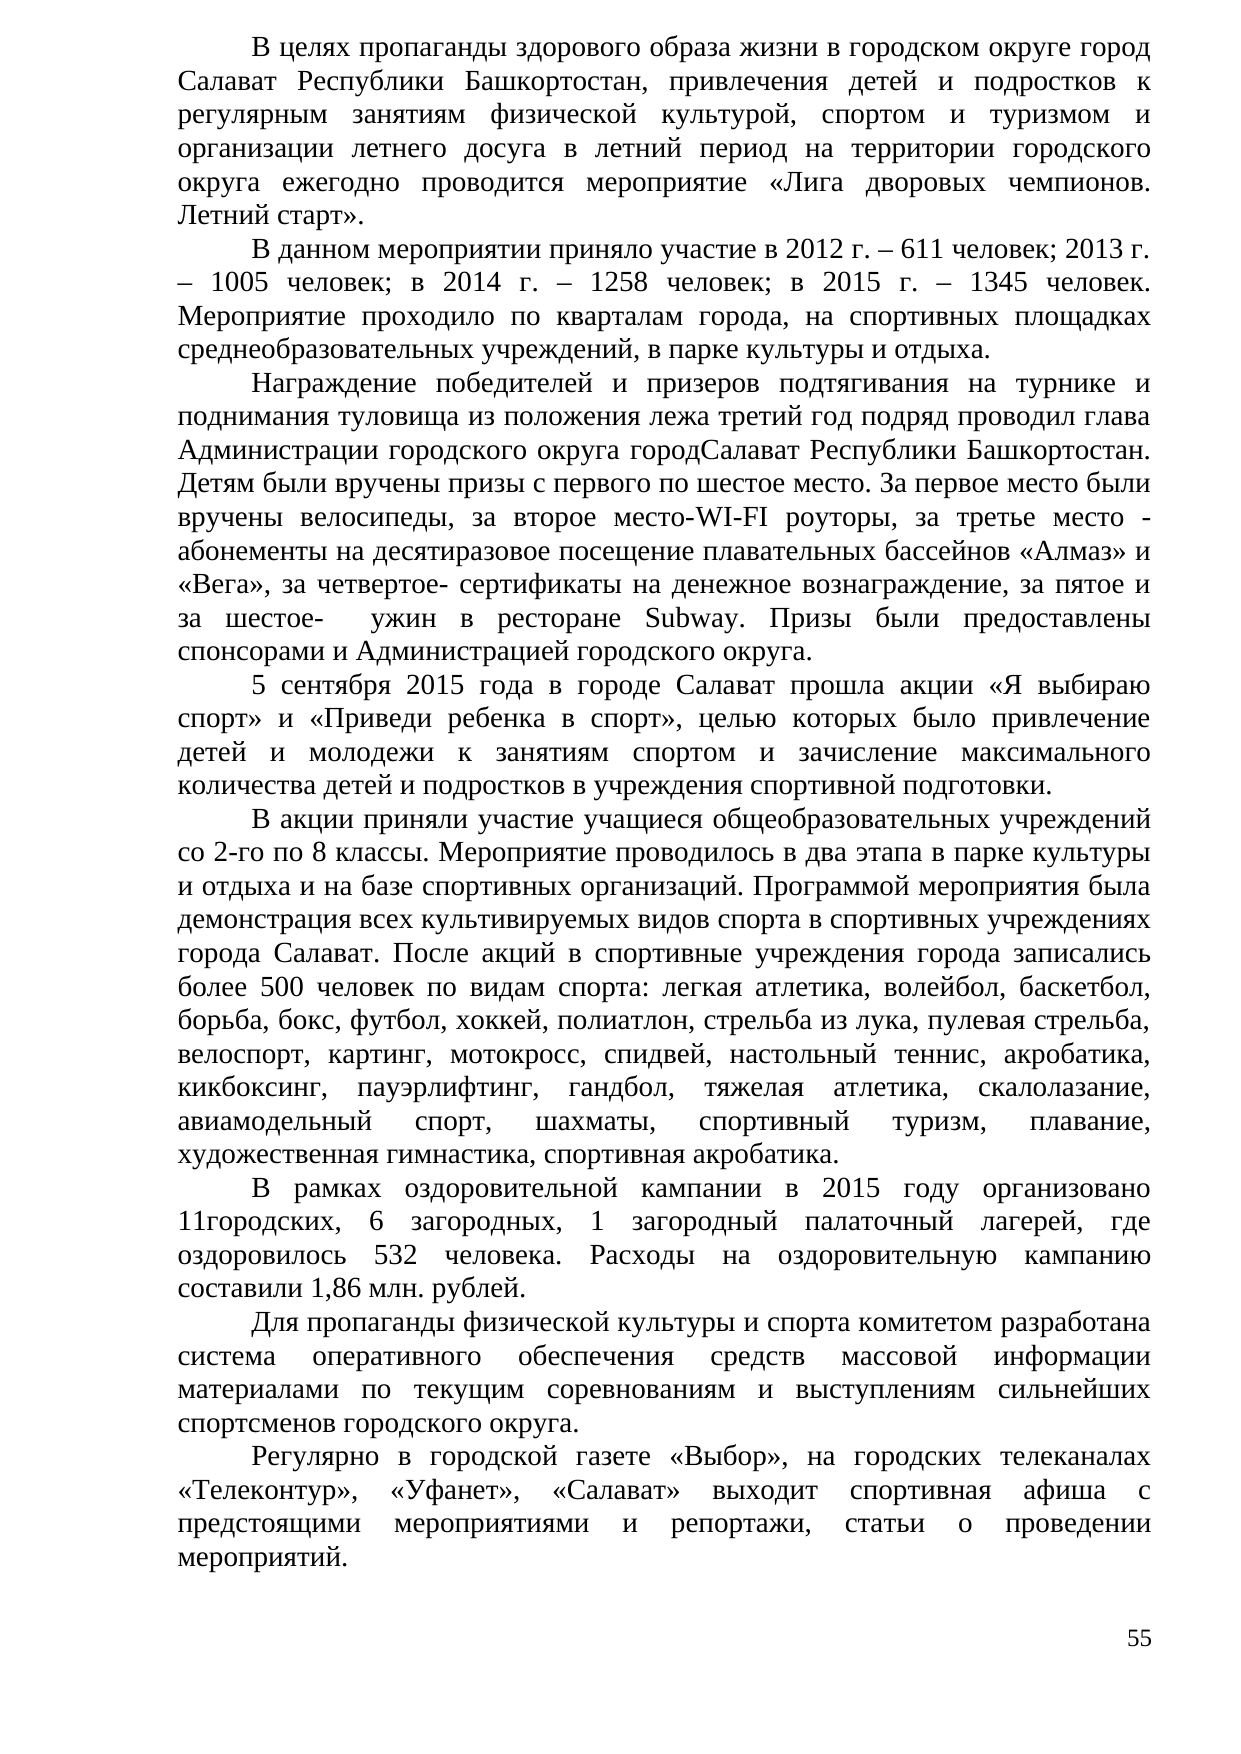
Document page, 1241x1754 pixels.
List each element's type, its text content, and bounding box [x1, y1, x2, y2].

text В акции приняли участие учащиеся общеобразовательных учреждений со 2-го по 8 классы. Мероприятие проводилось в два этапа в парке культуры и отдыха и на базе спортивных организаций. Программой мероприятия была демонстрация всех культивируемых видов спорта в спортивных учреждениях города Салават. После акций в спортивные учреждения города записались более 500 человек по видам спорта: легкая атлетика, волейбол, баскетбол, борьба, бокс, футбол, хоккей, полиатлон, стрельба из лука, пулевая стрельба, велоспорт, картинг, мотокросс, спидвей, настольный теннис, акробатика, кикбоксинг, пауэрлифтинг, гандбол, тяжелая атлетика, скалолазание, авиамодельный спорт, шахматы, спортивный туризм, плавание, художественная гимнастика, спортивная акробатика. [177, 801, 1152, 1170]
text В целях пропаганды здорового образа жизни в городском округе город Салават Республики Башкортостан, привлечения детей и подростков к регулярным занятиям физической культурой, спортом и туризмом и организации летнего досуга в летний период на территории городского округа ежегодно проводится мероприятие «Лига дворовых чемпионов. Летний старт». [177, 29, 1152, 231]
text Для пропаганды физической культуры и спорта комитетом разработана система оперативного обеспечения средств массовой информации материалами по текущим соревнованиям и выступлениям сильнейших спортсменов городского округа. [177, 1304, 1152, 1438]
text Награждение победителей и призеров подтягивания на турнике и поднимания туловища из положения лежа третий год подряд проводил глава Администрации городского округа городСалават Республики Башкортостан. Детям были вручены призы с первого по шестое место. За первое место были вручены велосипеды, за второе место-WI-FI роуторы, за третье место - абонементы на десятиразовое посещение плавательных бассейнов «Алмаз» и «Вега», за четвертое- сертификаты на денежное вознаграждение, за пятое и за шестое- ужин в ресторане Subway. Призы были предоставлены спонсорами и Администрацией городского округа. [177, 365, 1152, 667]
text Регулярно в городской газете «Выбор», на городских телеканалах «Телеконтур», «Уфанет», «Салават» выходит спортивная афиша с предстоящими мероприятиями и репортажи, статьи о проведении мероприятий. [177, 1438, 1152, 1572]
text В рамках оздоровительной кампании в 2015 году организовано 11городских, 6 загородных, 1 загородный палаточный лагерей, где оздоровилось 532 человека. Расходы на оздоровительную кампанию составили 1,86 млн. рублей. [177, 1170, 1152, 1304]
text 5 сентября 2015 года в городе Салават прошла акции «Я выбираю спорт» и «Приведи ребенка в спорт», целью которых было привлечение детей и молодежи к занятиям спортом и зачисление максимального количества детей и подростков в учреждения спортивной подготовки. [177, 667, 1152, 801]
text В данном мероприятии приняло участие в 2012 г. – 611 человек; 2013 г. – 1005 человек; в 2014 г. – 1258 человек; в 2015 г. – 1345 человек. Мероприятие проходило по кварталам города, на спортивных площадках среднеобразовательных учреждений, в парке культуры и отдыха. [177, 231, 1152, 365]
